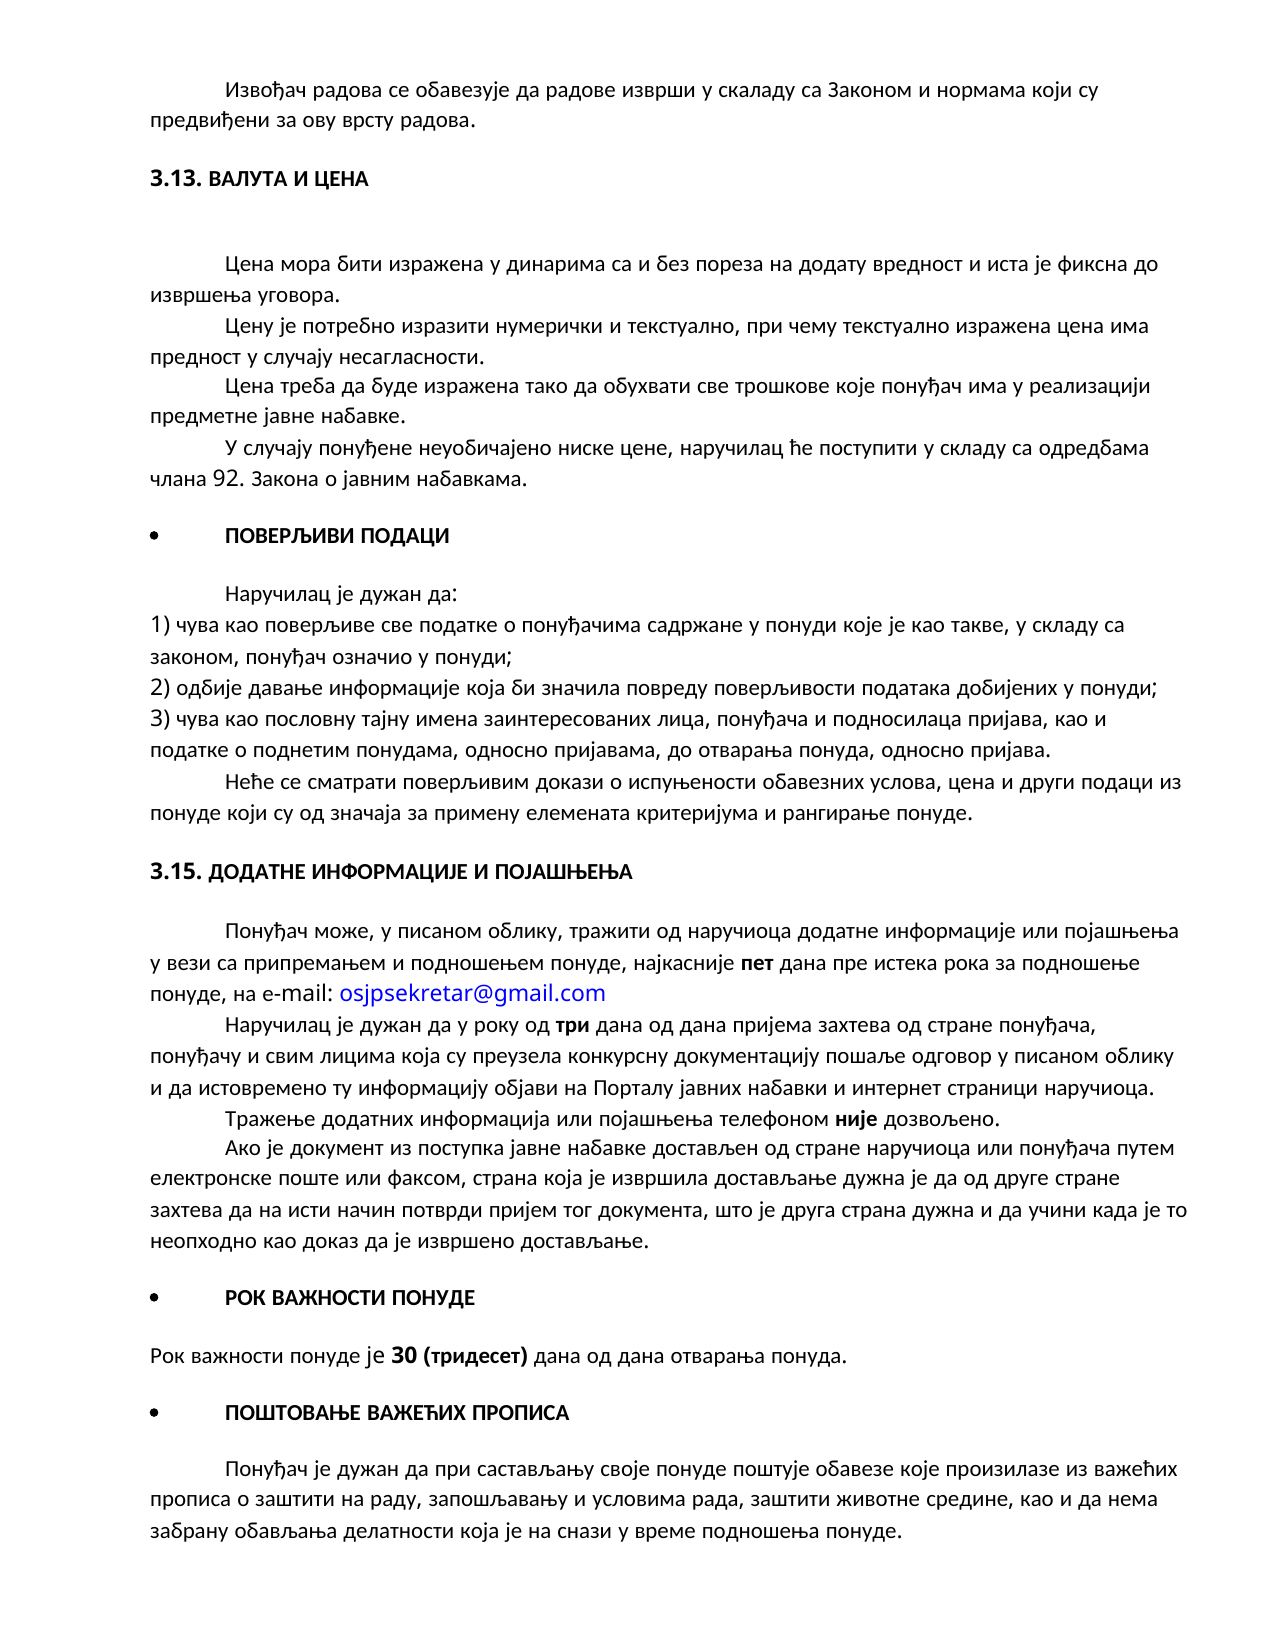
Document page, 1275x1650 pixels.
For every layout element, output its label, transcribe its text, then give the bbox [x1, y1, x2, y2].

text Неће се сматрати поверљивим докази о испуњености обавезних услова, цена и други подаци из понуде који су од значаја за примену елемената критеријума и рангирање понуде. [150, 765, 1191, 827]
text Понуђач је дужан да при састављању своје понуде поштује обавезе које произилазе из важећих прописа о заштити на раду, запошљавању и условима рада, заштити животне средине, као и да нема забрану обављања делатности која је на снази у време подношења понуде. [150, 1454, 1191, 1545]
list ПОВЕРЉИВИ ПОДАЦИ [150, 521, 1191, 549]
text Ако је документ из поступка јавне набавке достављен од стране наручиоца или понуђача путем [150, 1133, 1191, 1161]
text Цена треба да буде изражена тако да обухвати све трошкове које понуђач има у реализацији предметне јавне набавке. [150, 371, 1191, 431]
text Рок важности понуде je 30 (тридесет) дана од дана отварања понуда. [150, 1339, 1191, 1370]
text 2) одбије давање информације која би значила повреду поверљивости података добијених у понуди; [150, 671, 1191, 702]
text Цену је потребно изразити нумерички и текстуално, при чему текстуално изражена цена има предност у случају несагласности. [150, 309, 1191, 371]
text електронске поште или факсом, страна која је извршила достављање дужна је да од друге стране захтева да на исти начин потврди пријем тог документа, што је друга страна дужна и да учини када је то неопходно као доказ да је извршено достављање. [150, 1161, 1191, 1255]
text 3.13. ВАЛУТА И ЦЕНА [150, 162, 1191, 193]
text Наручилац је дужан да: [150, 577, 1191, 608]
text Цена мора бити изражена у динарима са и без пореза на додату вредност и иста је фиксна до извршења уговора. [150, 249, 1191, 309]
text податке о поднетим понудама, односно пријавама, до отварања понуда, односно пријава. [150, 733, 1191, 765]
text Тражење додатних информација или појашњења телефоном није дозвољено. [150, 1102, 1191, 1133]
text Понуђач може, у писаном облику, тражити од наручиоца додатне информације или појашњења у вези са припремањем и подношењем понуде, најкасније пет дана пре истека рока за подношење понуде, на е-mail: osjpsekretar@gmail.com [150, 914, 1191, 1008]
text 1) чува као поверљиве све податке о понуђачима садржане у понуди које је као такве, у складу са законом, понуђач означио у понуди; [150, 608, 1191, 671]
text Извођач радова се обавезује да радове изврши у скаладу са Законом и нормама који су предвиђени за ову врсту радова. [150, 75, 1191, 134]
text 3) чува као пословну тајну имена заинтересованих лица, понуђача и подносилаца пријава, као и [150, 702, 1191, 733]
text Наручилац је дужан да у року од три дана од дана пријема захтева од стране понуђача, понуђачу и свим лицима која су преузела конкурсну документацију пошаље одговор у писаном облику и да истовремено ту информацију објави на Порталу јавних набавки и интернет страници наручиоца. [150, 1008, 1191, 1102]
list РОК ВАЖНОСТИ ПОНУДЕ [150, 1283, 1191, 1311]
list ПОШТОВАЊЕ ВАЖЕЋИХ ПРОПИСА [150, 1398, 1191, 1426]
text У случају понуђене неуобичајено ниске цене, наручилац ће поступити у складу са одредбама члана 92. Закона о јавним набавкама. [150, 431, 1191, 493]
text 3.15. ДОДАТНЕ ИНФОРМАЦИЈЕ И ПОЈАШЊЕЊА [150, 855, 1191, 886]
